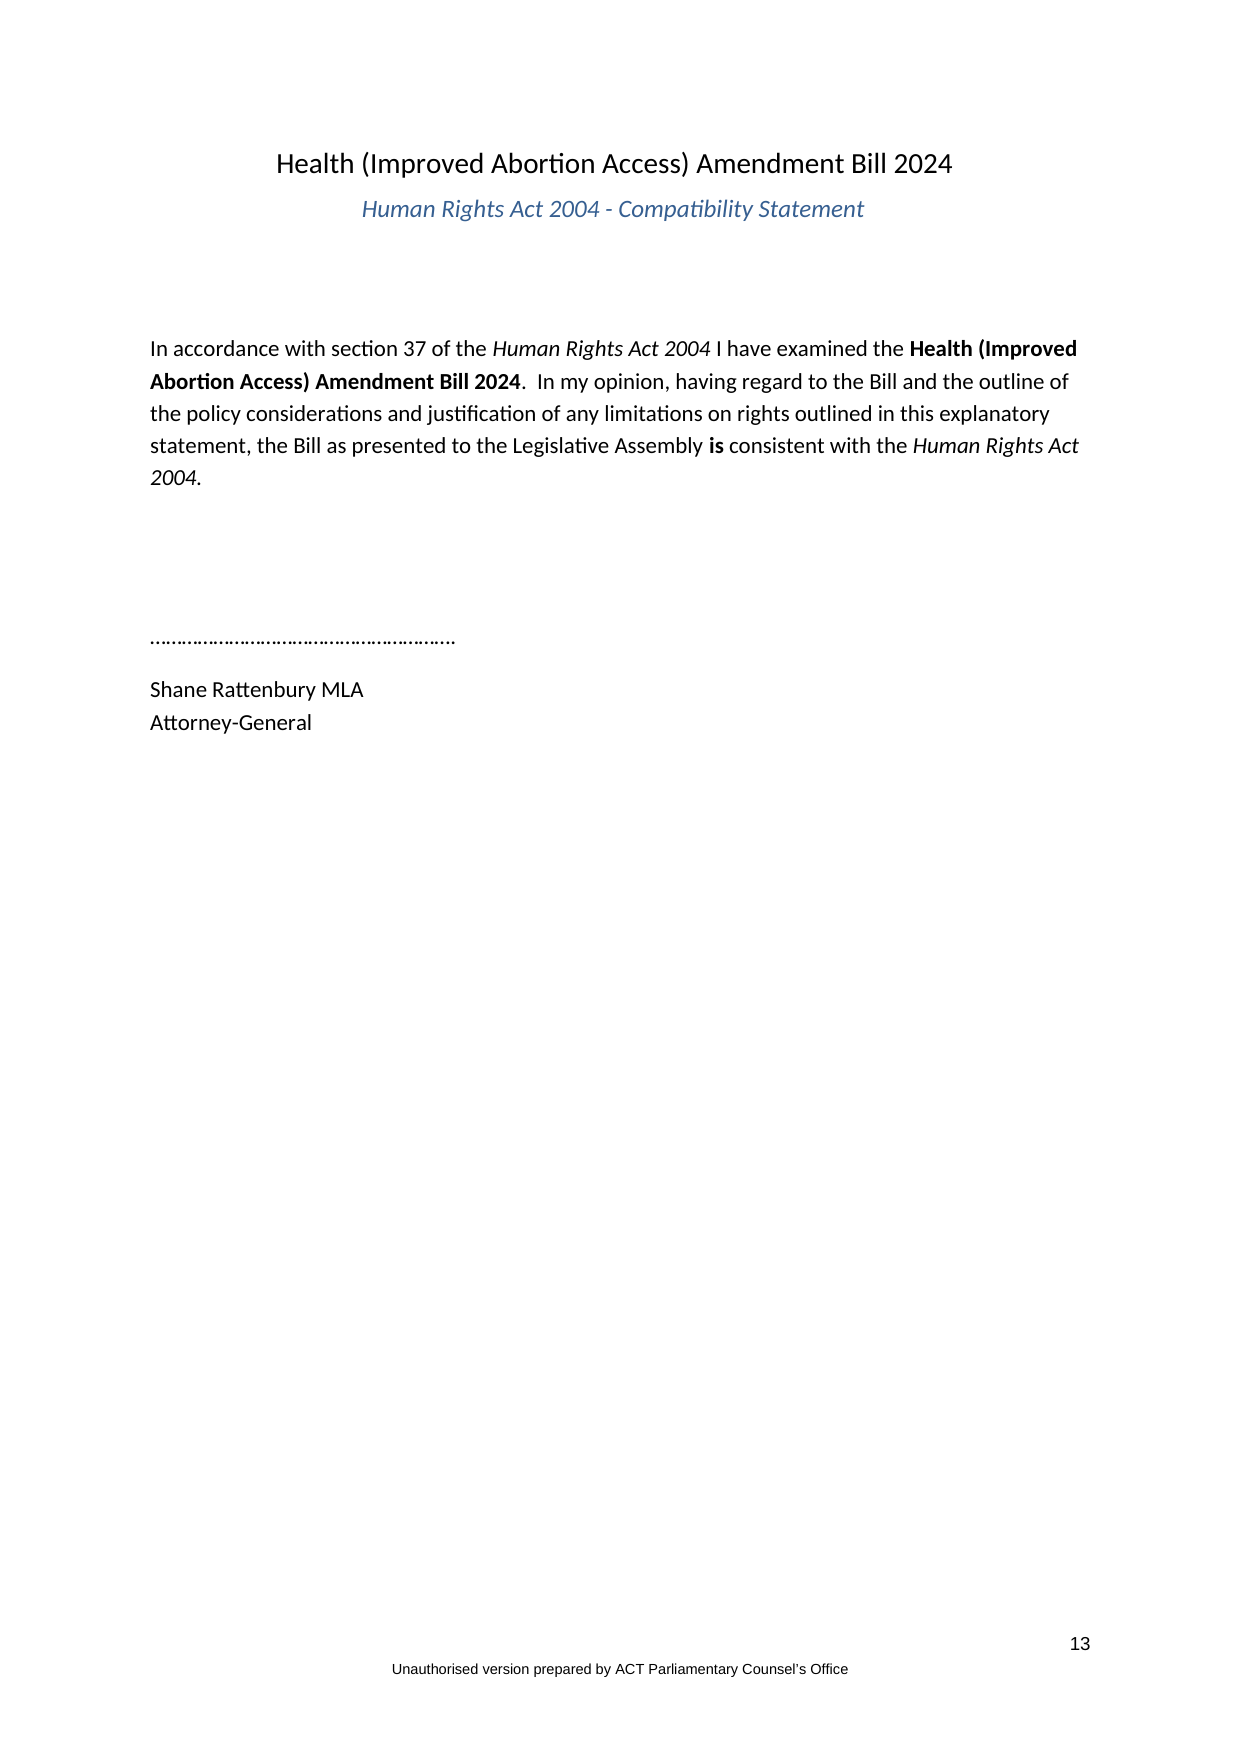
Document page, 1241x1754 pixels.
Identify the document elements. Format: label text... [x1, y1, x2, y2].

subtitle Human Rights Act 2004 - Compatibility Statement [139, 193, 1090, 224]
subtitle Health (Improved Abortion Access) Amendment Bill 2024 [139, 145, 1090, 181]
text Shane Rattenbury MLA Attorney-General [150, 675, 1090, 736]
text …………………………………………………. [150, 622, 1090, 650]
text In accordance with section 37 of the Human Rights Act 2004 I have examined the Health (Improved Abortion Access) Amendment Bill 2024. In my opinion, having regard to the Bill and the outline of the policy considerations and justification of any limitations on rights outlined in this explanatory statement, the Bill as presented to the Legislative Assembly is consistent with the Human Rights Act 2004. [150, 334, 1090, 491]
